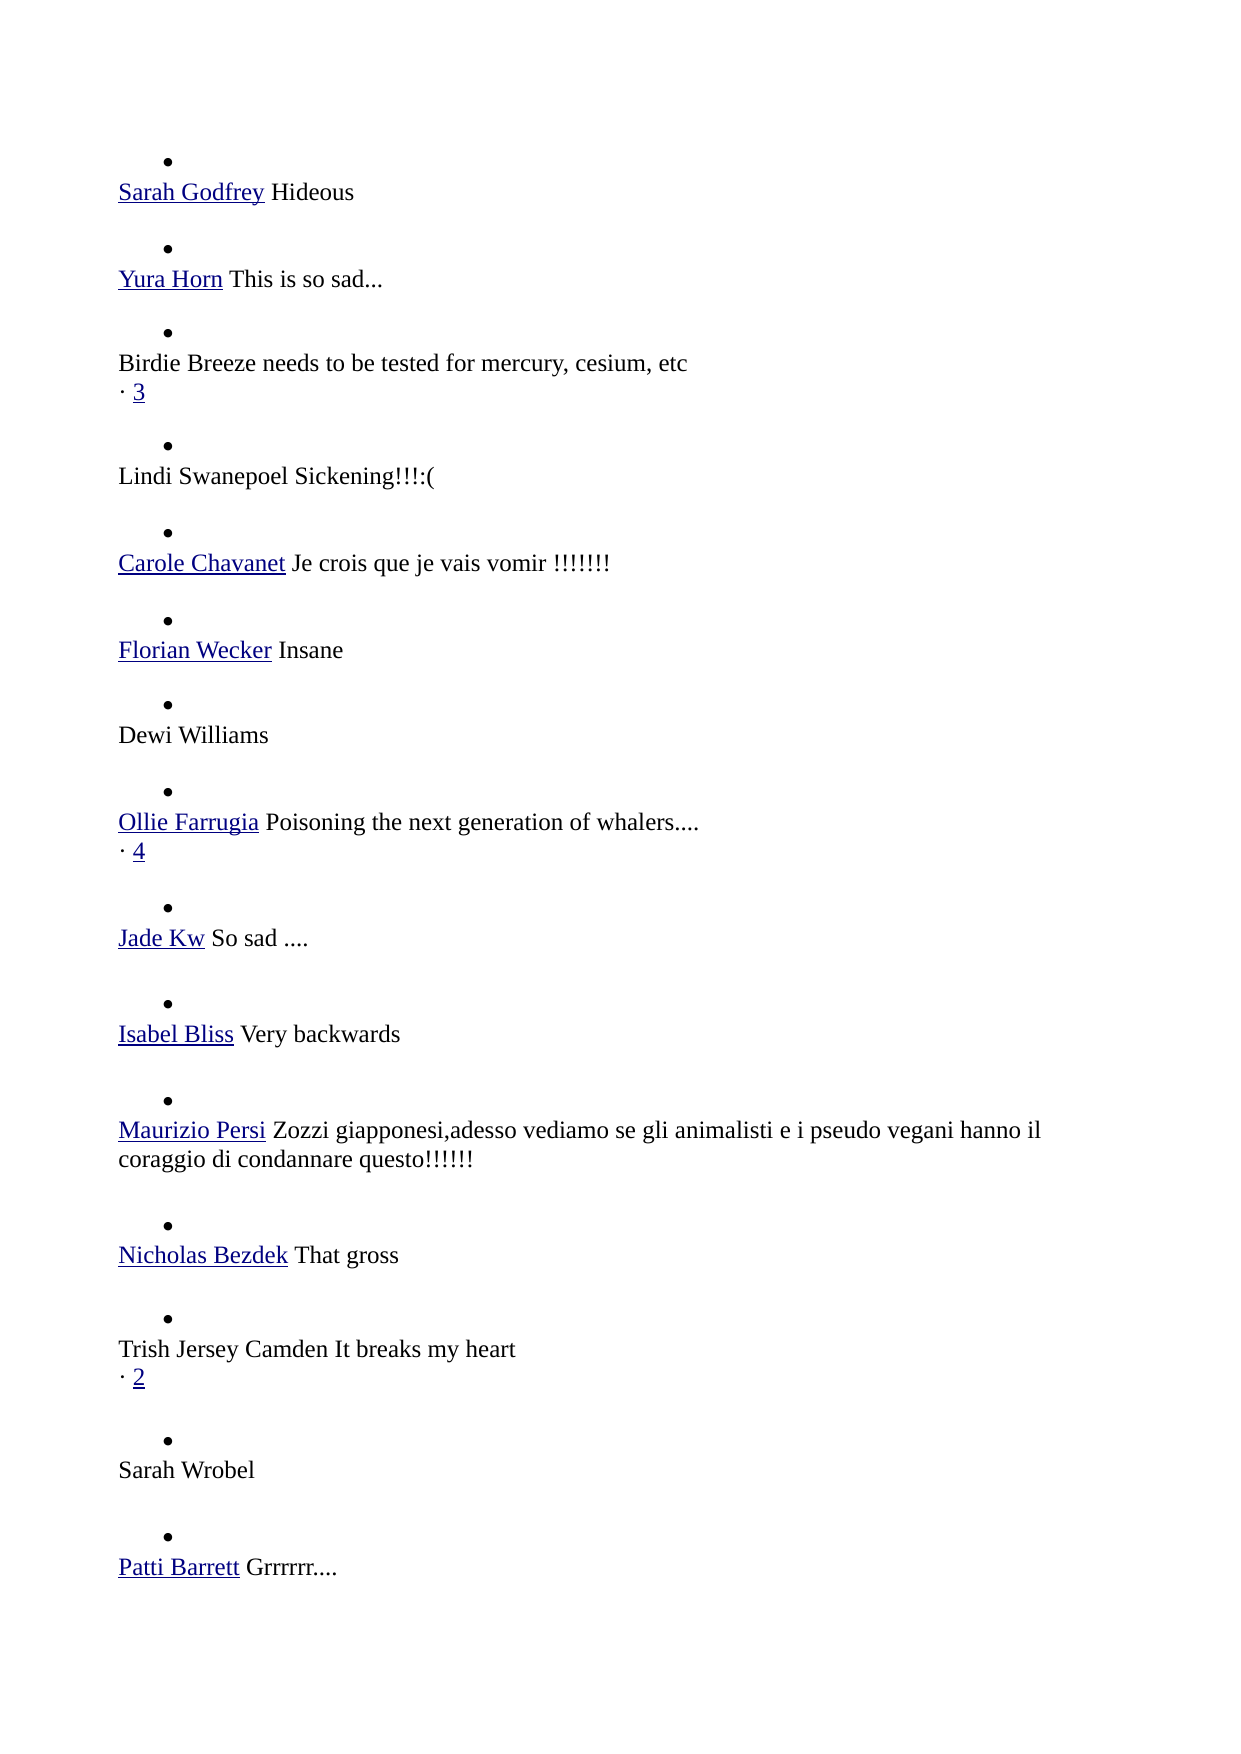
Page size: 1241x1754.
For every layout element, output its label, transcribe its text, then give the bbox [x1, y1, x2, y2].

text Isabel Bliss Very backwards [118, 1019, 1122, 1048]
text Patti Barrett Grrrrrr.... [118, 1552, 1122, 1581]
text Yura Horn This is so sad... [118, 264, 1122, 293]
text · 3 [118, 377, 1122, 406]
text Lindi Swanepoel Sickening!!!:( [118, 461, 1122, 490]
text Trish Jersey Camden It breaks my heart [118, 1334, 1122, 1362]
text · 4 [118, 836, 1122, 864]
text Ollie Farrugia Poisoning the next generation of whalers.... [118, 807, 1122, 836]
text Sarah Godfrey Hideous [118, 177, 1122, 205]
text Carole Chavanet Je crois que je vais vomir !!!!!!! [118, 548, 1122, 577]
text Florian Wecker Insane [118, 636, 1122, 664]
text Nicholas Bezdek That gross [118, 1241, 1122, 1269]
text · 2 [118, 1362, 1122, 1391]
text Dewi Williams [118, 720, 1122, 748]
text Jade Kw So sad .... [118, 923, 1122, 952]
text Maurizio Persi Zozzi giapponesi,adesso vediamo se gli animalisti e i pseudo vegani hanno il coraggio di condannare questo!!!!!! [118, 1116, 1122, 1173]
text Birdie Breeze needs to be tested for mercury, cesium, etc [118, 348, 1122, 377]
text Sarah Wrobel [118, 1456, 1122, 1484]
